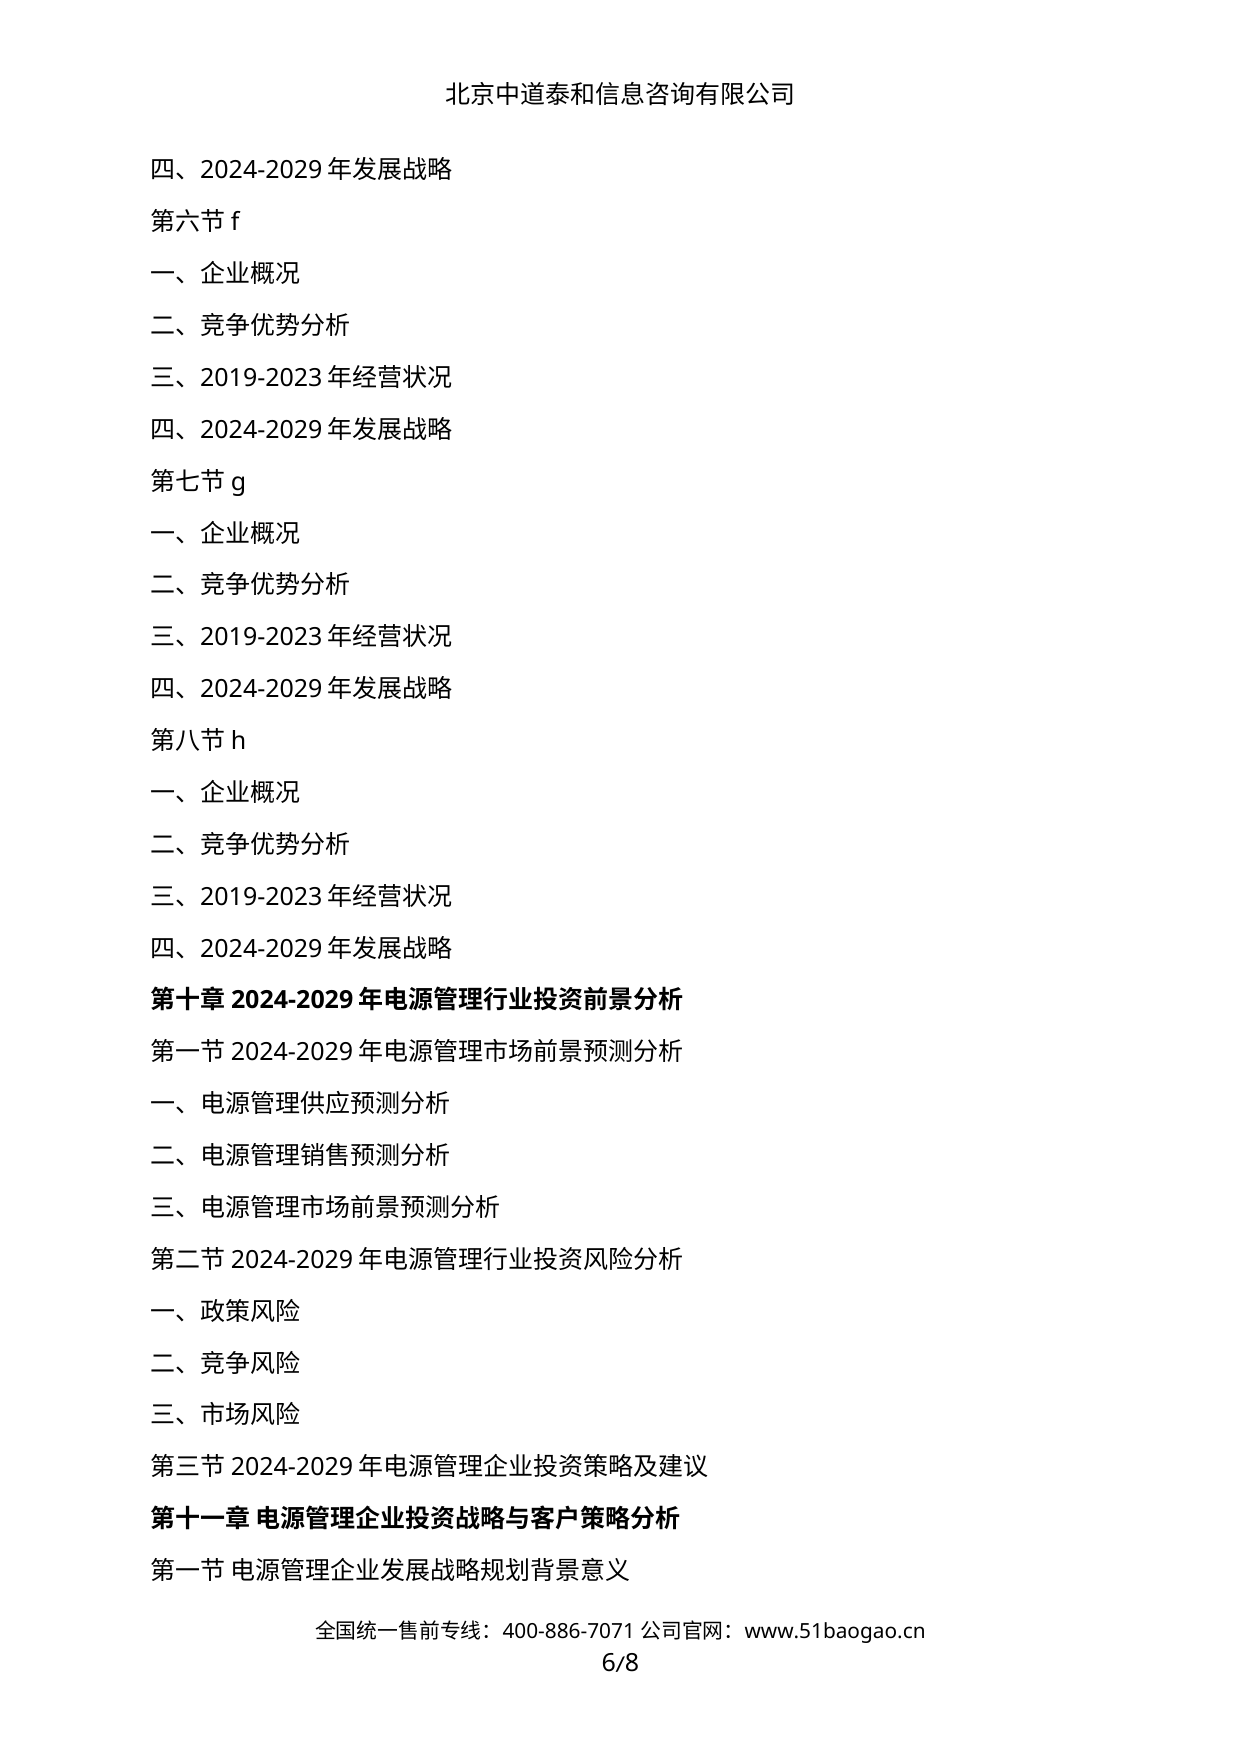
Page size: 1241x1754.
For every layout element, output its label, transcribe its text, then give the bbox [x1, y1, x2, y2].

text 三、2019-2023年经营状况 [150, 357, 1090, 394]
text 一、电源管理供应预测分析 [150, 1084, 1090, 1120]
text 三、2019-2023年经营状况 [150, 617, 1090, 653]
text 三、电源管理市场前景预测分析 [150, 1187, 1090, 1224]
text 一、企业概况 [150, 513, 1090, 549]
text 三、2019-2023年经营状况 [150, 876, 1090, 912]
text 二、竞争风险 [150, 1343, 1090, 1379]
text 一、企业概况 [150, 254, 1090, 290]
text 第二节 2024-2029年电源管理行业投资风险分析 [150, 1239, 1090, 1276]
text 四、2024-2029年发展战略 [150, 669, 1090, 705]
text 第六节 f [150, 202, 1090, 238]
text 三、市场风险 [150, 1395, 1090, 1431]
text 二、电源管理销售预测分析 [150, 1136, 1090, 1172]
text 四、2024-2029年发展战略 [150, 150, 1090, 186]
text 一、企业概况 [150, 772, 1090, 809]
text 第七节 g [150, 461, 1090, 497]
text 第八节 h [150, 721, 1090, 757]
text 第三节 2024-2029年电源管理企业投资策略及建议 [150, 1447, 1090, 1483]
text 第一节 电源管理企业发展战略规划背景意义 [150, 1551, 1090, 1587]
text 第十一章 电源管理企业投资战略与客户策略分析 [150, 1499, 1090, 1535]
text 二、竞争优势分析 [150, 306, 1090, 342]
text 第十章 2024-2029年电源管理行业投资前景分析 [150, 980, 1090, 1016]
text 第一节 2024-2029年电源管理市场前景预测分析 [150, 1032, 1090, 1068]
text 四、2024-2029年发展战略 [150, 928, 1090, 964]
text 四、2024-2029年发展战略 [150, 409, 1090, 446]
text 二、竞争优势分析 [150, 824, 1090, 861]
text 二、竞争优势分析 [150, 565, 1090, 601]
text 一、政策风险 [150, 1291, 1090, 1327]
